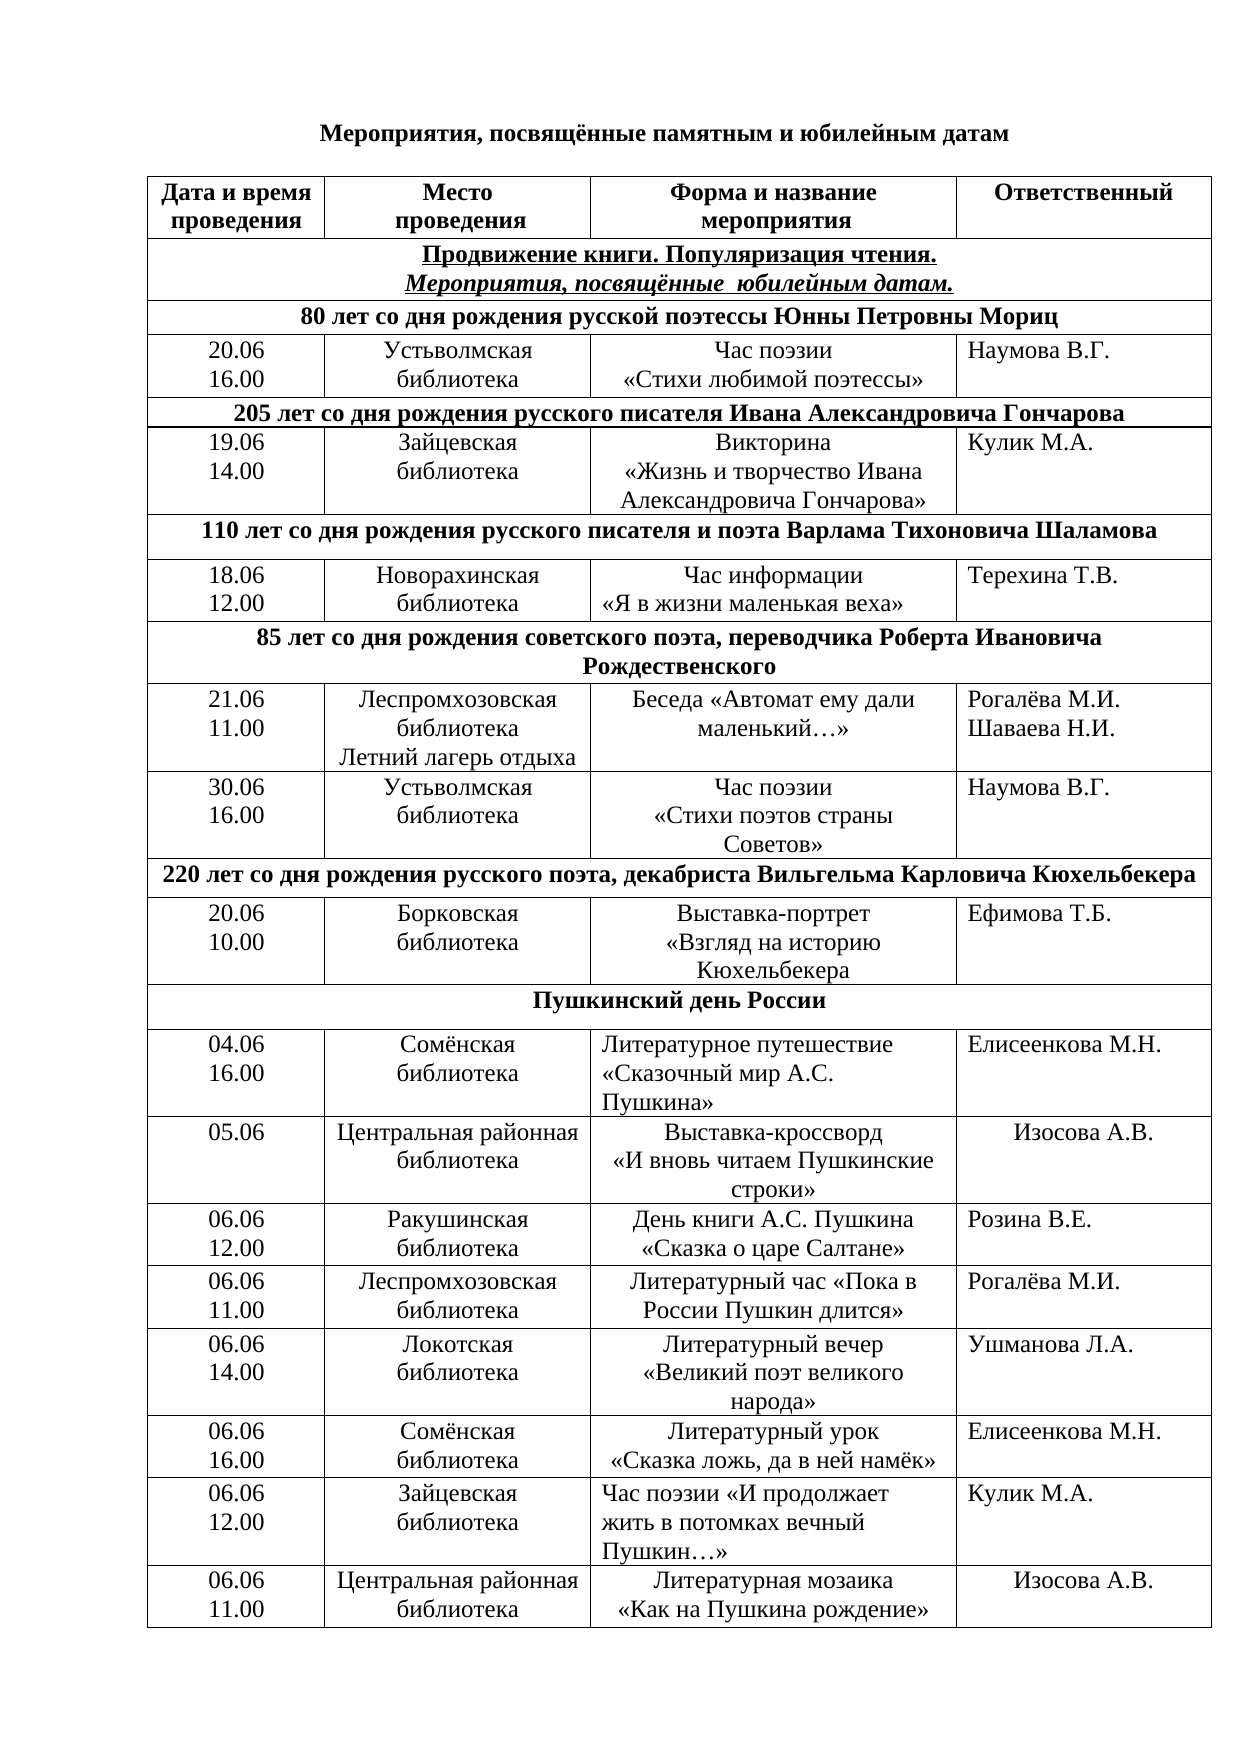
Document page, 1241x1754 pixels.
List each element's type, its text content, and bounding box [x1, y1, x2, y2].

table_cell Елисеенкова М.Н. [957, 1416, 1211, 1477]
table_cell Продвижение книги. Популяризация чтения. Мероприятия, посвящённые юбилейным датам. [148, 239, 1211, 300]
table_cell 06.06 12.00 [148, 1204, 324, 1265]
table_cell 05.06 [148, 1117, 324, 1203]
table_cell Выставка-портрет «Взгляд на историю Кюхельбекера [591, 898, 956, 984]
table_cell 19.06 14.00 [148, 428, 324, 514]
table_header Ответственный [957, 177, 1211, 238]
table_cell 18.06 12.00 [148, 560, 324, 621]
table_cell Центральная районная библиотека [325, 1117, 590, 1203]
table_cell Изосова А.В. [957, 1566, 1211, 1627]
table_cell Выставка-кроссворд «И вновь читаем Пушкинские строки» [591, 1117, 956, 1203]
table_cell Беседа «Автомат ему дали маленький…» [591, 684, 956, 771]
table_cell Устьволмская библиотека [325, 772, 590, 858]
table_cell Литературный вечер «Великий поэт великого народа» [591, 1329, 956, 1415]
table_cell Зайцевская библиотека [325, 428, 590, 514]
table_cell Ефимова Т.Б. [957, 898, 1211, 984]
table_cell Час поэзии «Стихи любимой поэтессы» [591, 335, 956, 397]
table_cell Ушманова Л.А. [957, 1329, 1211, 1415]
table_cell Литературный час «Пока в России Пушкин длится» [591, 1266, 956, 1328]
table_cell Кулик М.А. [957, 428, 1211, 514]
table_cell 04.06 16.00 [148, 1030, 324, 1116]
table_cell Викторина «Жизнь и творчество Ивана Александровича Гончарова» [591, 428, 956, 514]
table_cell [591, 1566, 956, 1627]
table_cell Ракушинская библиотека [325, 1204, 590, 1265]
table_cell Час поэзии «Стихи поэтов страны Советов» [591, 772, 956, 858]
table_cell Изосова А.В. [957, 1117, 1211, 1203]
table_cell Литературное путешествие «Сказочный мир А.С. Пушкина» [591, 1030, 956, 1116]
table_cell 30.06 16.00 [148, 772, 324, 858]
table_cell Рогалёва М.И. Шаваева Н.И. [957, 684, 1211, 771]
table_cell Кулик М.А. [957, 1478, 1211, 1564]
table_cell 21.06 11.00 [148, 684, 324, 771]
table_cell 110 лет со дня рождения русского писателя и поэта Варлама Тихоновича Шаламова [148, 515, 1211, 559]
table_cell 80 лет со дня рождения русской поэтессы Юнны Петровны Мориц [148, 301, 1211, 334]
table_cell Сомёнская библиотека [325, 1416, 590, 1477]
table_cell Час поэзии «И продолжает жить в потомках вечный Пушкин…» [591, 1478, 956, 1564]
table_cell Локотская библиотека [325, 1329, 590, 1415]
table_cell Леспромхозовская библиотека [325, 1266, 590, 1328]
table_cell 06.06 11.00 [148, 1566, 324, 1627]
table_cell Сомёнская библиотека [325, 1030, 590, 1116]
table_header Форма и название мероприятия [591, 177, 956, 238]
table_cell 06.06 12.00 [148, 1478, 324, 1564]
table_cell 06.06 16.00 [148, 1416, 324, 1477]
table_cell Новорахинская библиотека [325, 560, 590, 621]
table_cell Терехина Т.В. [957, 560, 1211, 621]
table_cell Елисеенкова М.Н. [957, 1030, 1211, 1116]
table_cell Литературный урок «Сказка ложь, да в ней намёк» [591, 1416, 956, 1477]
table_cell 20.06 16.00 [148, 335, 324, 397]
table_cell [325, 1566, 590, 1627]
table_cell Рогалёва М.И. [957, 1266, 1211, 1328]
table_cell Зайцевская библиотека [325, 1478, 590, 1564]
table_cell 06.06 11.00 [148, 1266, 324, 1328]
table_cell 06.06 14.00 [148, 1329, 324, 1415]
table_header Место проведения [325, 177, 590, 238]
table_cell Леспромхозовская библиотека Летний лагерь отдыха [325, 684, 590, 771]
table_cell 85 лет со дня рождения советского поэта, переводчика Роберта Ивановича Рождественского [148, 622, 1211, 683]
text Мероприятия, посвящённые памятным и юбилейным датам [177, 118, 1152, 147]
table_cell 220 лет со дня рождения русского поэта, декабриста Вильгельма Карловича Кюхельбекера [148, 859, 1211, 897]
table_cell Пушкинский день России [148, 985, 1211, 1028]
table_cell Наумова В.Г. [957, 772, 1211, 858]
table_cell День книги А.С. Пушкина «Сказка о царе Салтане» [591, 1204, 956, 1265]
table_cell Борковская библиотека [325, 898, 590, 984]
table_cell Устьволмская библиотека [325, 335, 590, 397]
table_cell 205 лет со дня рождения русского писателя Ивана Александровича Гончарова [148, 398, 1211, 426]
table_header Дата и время проведения [148, 177, 324, 238]
table_cell Час информации «Я в жизни маленькая веха» [591, 560, 956, 621]
table_cell 20.06 10.00 [148, 898, 324, 984]
table_cell Наумова В.Г. [957, 335, 1211, 397]
table_cell Розина В.Е. [957, 1204, 1211, 1265]
